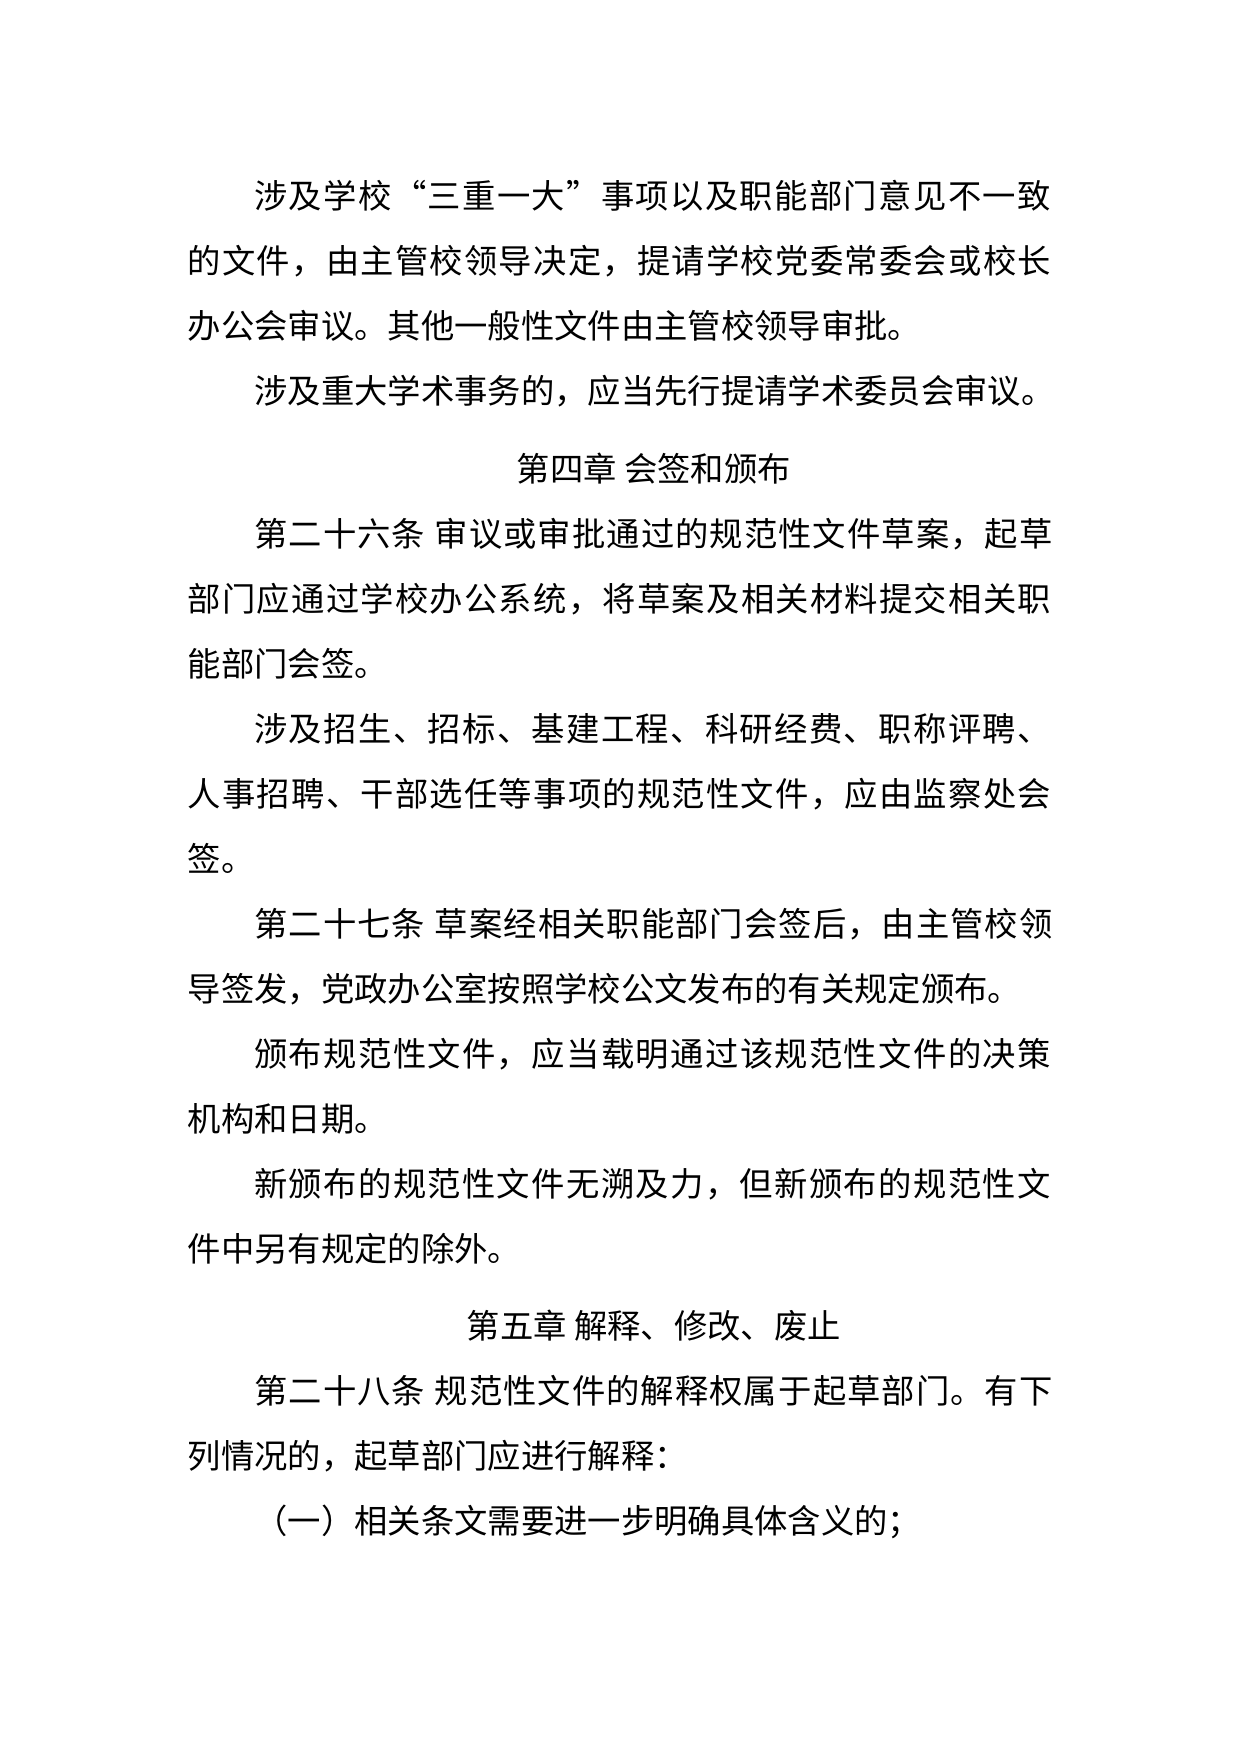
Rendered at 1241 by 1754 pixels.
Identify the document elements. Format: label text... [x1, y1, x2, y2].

text 第二十八条规范性文件的解释权属于起草部门。有下列情况的，起草部门应进行解释： [187, 1357, 1053, 1487]
text 第二十七条草案经相关职能部门会签后，由主管校领导签发，党政办公室按照学校公文发布的有关规定颁布。 [187, 889, 1053, 1019]
text 第二十六条审议或审批通过的规范性文件草案，起草部门应通过学校办公系统，将草案及相关材料提交相关职能部门会签。 [187, 499, 1053, 694]
text 涉及学校“三重一大”事项以及职能部门意见不一致的文件，由主管校领导决定，提请学校党委常委会或校长办公会审议。其他一般性文件由主管校领导审批。 [187, 162, 1053, 357]
text （一）相关条文需要进一步明确具体含义的； [187, 1487, 1053, 1552]
text 涉及重大学术事务的，应当先行提请学术委员会审议。 [187, 357, 1053, 422]
text 颁布规范性文件，应当载明通过该规范性文件的决策机构和日期。 [187, 1019, 1053, 1149]
text 第五章 解释、修改、废止 [187, 1292, 1053, 1357]
text 涉及招生、招标、基建工程、科研经费、职称评聘、人事招聘、干部选任等事项的规范性文件，应由监察处会签。 [187, 694, 1053, 889]
text 新颁布的规范性文件无溯及力，但新颁布的规范性文件中另有规定的除外。 [187, 1149, 1053, 1279]
text 第四章 会签和颁布 [187, 434, 1053, 499]
